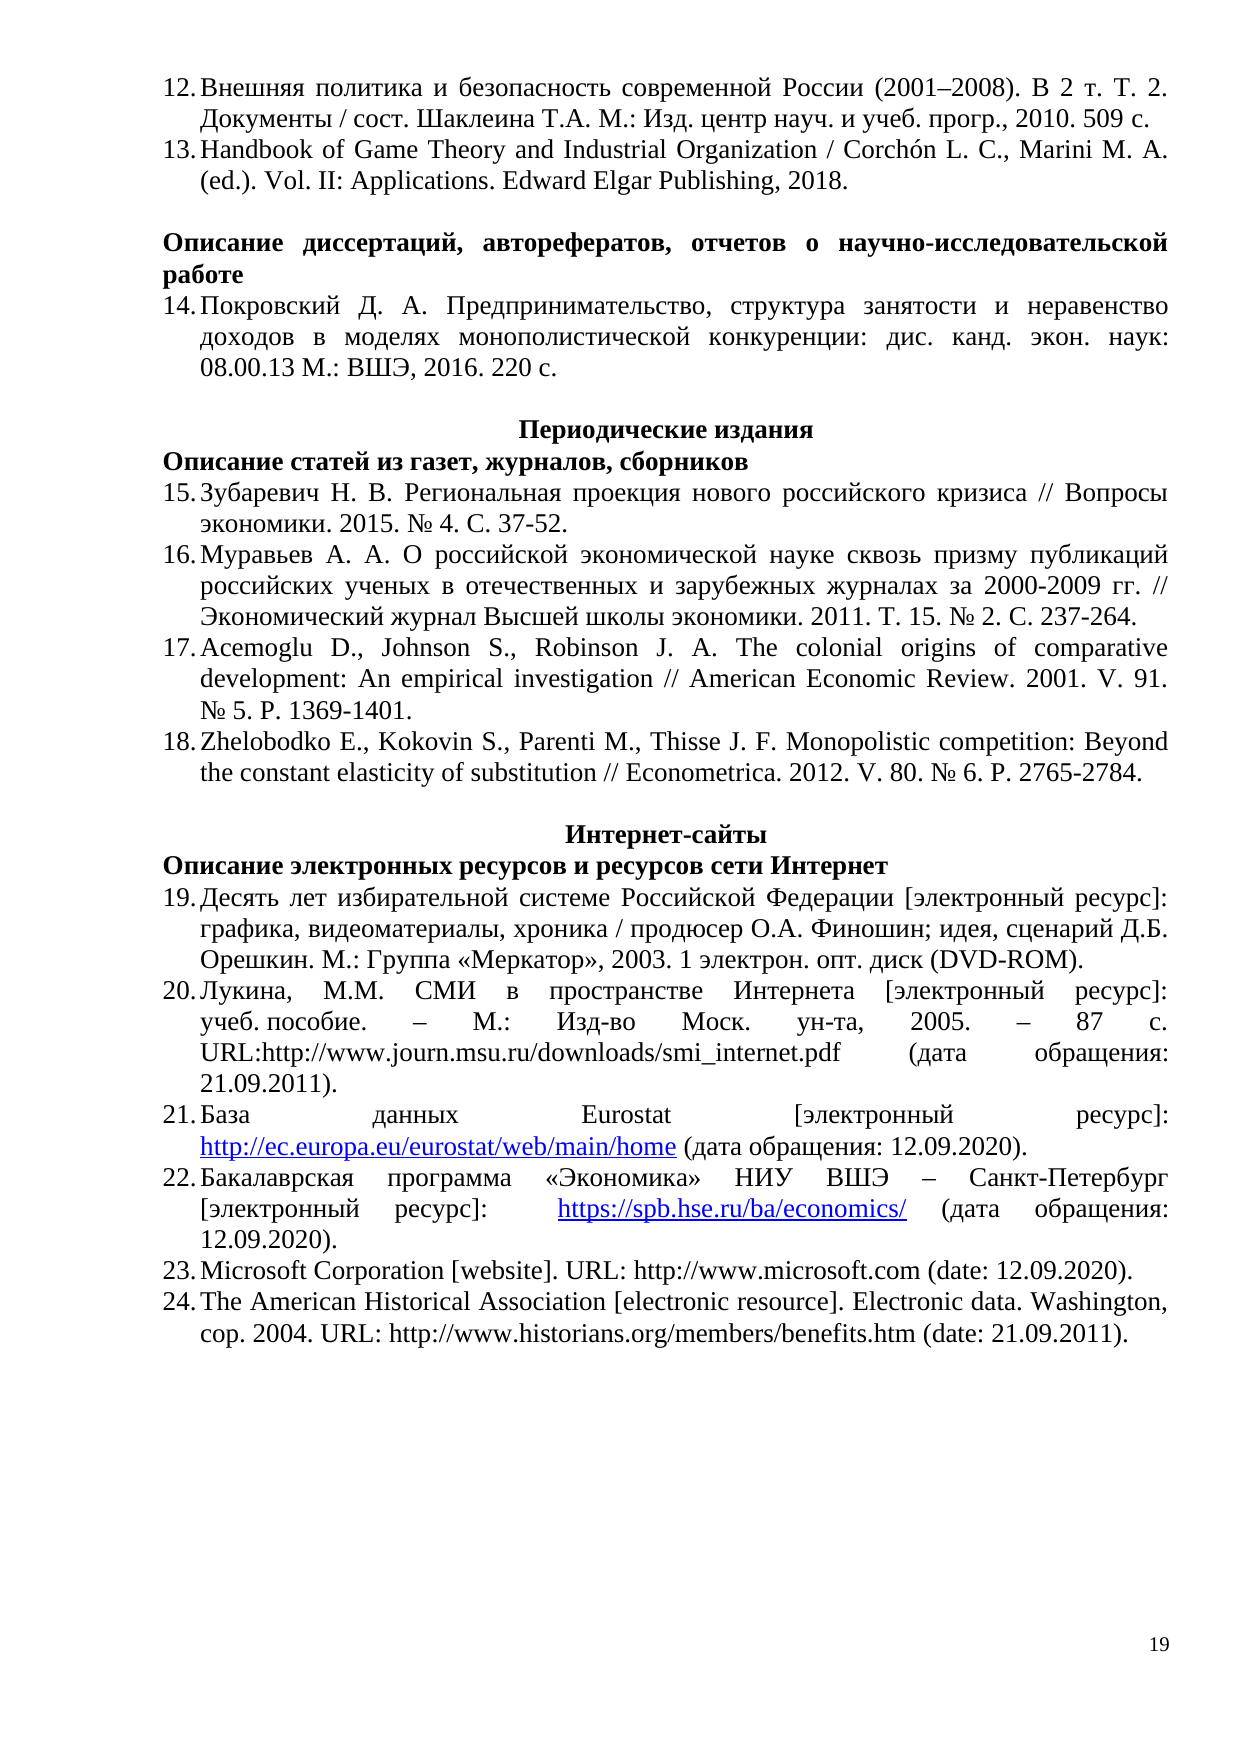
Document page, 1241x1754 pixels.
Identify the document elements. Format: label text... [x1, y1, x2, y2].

list База данных Eurostat [электронный ресурс]: http://ec.europa.eu/eurostat/web/main/home (дата обращения: 12.09.2020). [162, 1099, 1169, 1161]
text Описание электронных ресурсов и ресурсов сети Интернет [162, 849, 1169, 881]
list Бакалаврская программа «Экономика» НИУ ВШЭ – Санкт-Петербург [электронный ресурс]: https://spb.hse.ru/ba/economics/ (дата обращения: 12.09.2020). [162, 1161, 1169, 1254]
list Zhelobodko E., Kokovin S., Parenti M., Thisse J. F. Monopolistic competition: Beyond the constant elasticity of substitution // Econometrica. 2012. V. 80. № 6. P. 2765-2784. [162, 725, 1169, 787]
list Покровский Д. А. Предпринимательство, структура занятости и неравенство доходов в моделях монополистической конкуренции: дис. канд. экон. наук: 08.00.13 М.: ВШЭ, 2016. 220 с. [162, 289, 1169, 382]
text Описание диссертаций, авторефератов, отчетов о научно-исследовательской работе [162, 227, 1169, 289]
list Внешняя политика и безопасность современной России (2001–2008). В 2 т. Т. 2. Документы / сост. Шаклеина Т.А. М.: Изд. центр науч. и учеб. прогр., 2010. 509 с. [162, 71, 1169, 133]
list Десять лет избирательной системе Российской Федерации [электронный ресурс]: графика, видеоматериалы, хроника / продюсер О.А. Финошин; идея, сценарий Д.Б. Орешкин. М.: Группа «Меркатор», 2003. 1 электрон. опт. диск (DVD-ROM). [162, 881, 1169, 974]
list Acemoglu D., Johnson S., Robinson J. A. The colonial origins of comparative development: An empirical investigation // American Economic Review. 2001. V. 91. № 5. P. 1369-1401. [162, 631, 1169, 725]
list Microsoft Corporation [website]. URL: http://www.microsoft.com (date: 12.09.2020). [162, 1254, 1169, 1286]
list The American Historical Association [electronic resource]. Electronic data. Washington, cop. 2004. URL: http://www.historians.org/members/benefits.htm (date: 21.09.2011). [162, 1286, 1169, 1348]
list Муравьев А. А. О российской экономической науке сквозь призму публикаций российских ученых в отечественных и зарубежных журналах за 2000-2009 гг. // Экономический журнал Высшей школы экономики. 2011. Т. 15. № 2. C. 237-264. [162, 538, 1169, 631]
text Описание статей из газет, журналов, сборников [162, 444, 1169, 476]
list Зубаревич Н. В. Региональная проекция нового российского кризиса // Вопросы экономики. 2015. № 4. С. 37-52. [162, 476, 1169, 538]
text Интернет-сайты [162, 818, 1169, 849]
list Лукина, М.М. СМИ в пространстве Интернета [электронный ресурс]: учеб. пособие. – М.: Изд-во Моск. ун-та, 2005. – 87 с. URL:http://www.journ.msu.ru/downloads/smi_internet.pdf (дата обращения: 21.09.2011). [162, 974, 1169, 1099]
text Периодические издания [162, 413, 1169, 444]
list Handbook of Game Theory and Industrial Organization / Corchón L. C., Marini M. A. (ed.). Vol. II: Applications. Edward Elgar Publishing, 2018. [162, 133, 1169, 195]
